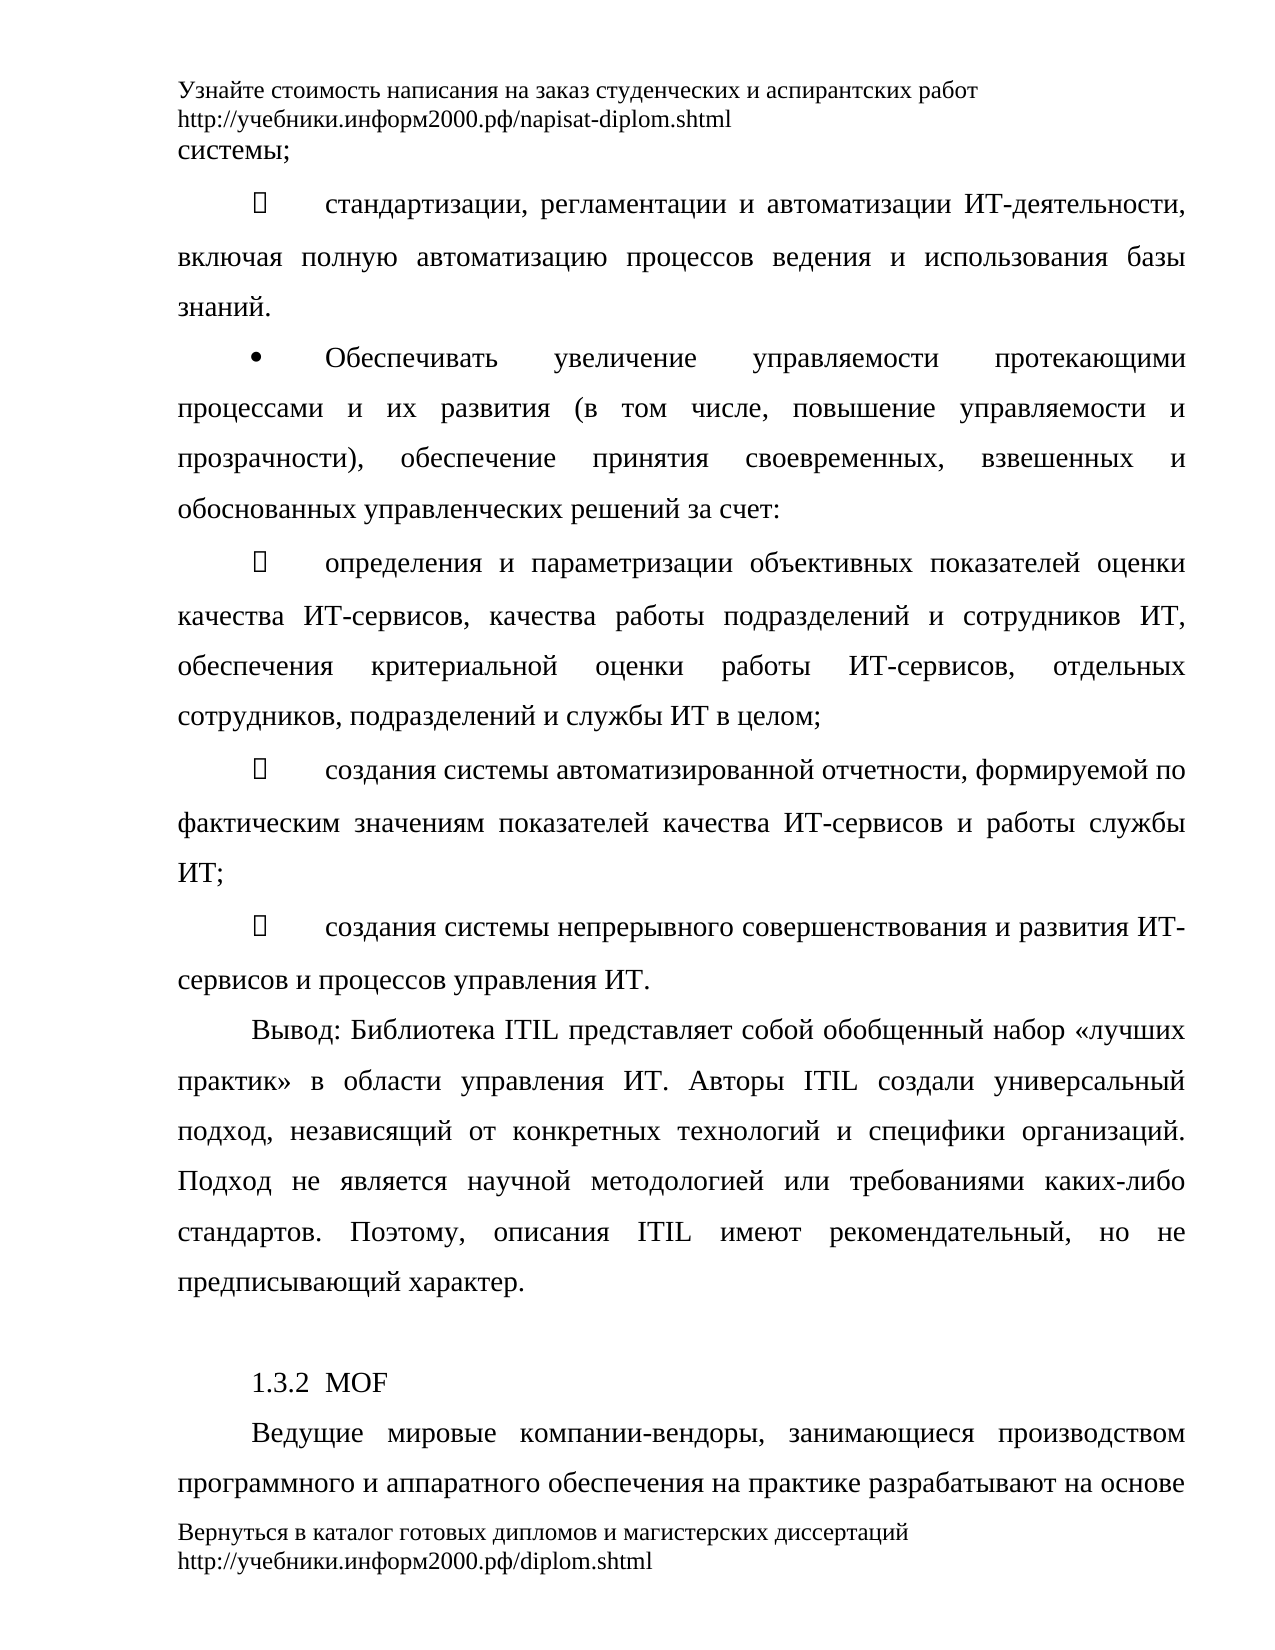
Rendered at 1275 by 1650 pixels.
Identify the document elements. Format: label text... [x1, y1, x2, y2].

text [177, 1415, 1186, 1499]
text  создания системы автоматизированной отчетности, формируемой по фактическим значениям показателей качества ИТ-сервисов и работы службы ИТ; [177, 749, 1186, 889]
subtitle 1.3.2 MOF [177, 1365, 1186, 1398]
text  стандартизации, регламентации и автоматизации ИТ-деятельности, включая полную автоматизацию процессов ведения и использования базы знаний. [177, 183, 1186, 323]
text Вывод: Библиотека ITIL представляет собой обобщенный набор «лучших практик» в области управления ИТ. Авторы ITIL создали универсальный подход, независящий от конкретных технологий и специфики организаций. Подход не является научной методологией или требованиями каких-либо стандартов. Поэтому, описания ITIL имеют рекомендательный, но не предписывающий характер. [177, 1012, 1186, 1298]
text  определения и параметризации объективных показателей оценки качества ИТ-сервисов, качества работы подразделений и сотрудников ИТ, обеспечения критериальной оценки работы ИТ-сервисов, отдельных сотрудников, подразделений и службы ИТ в целом; [177, 541, 1186, 732]
text  Обеспечивать увеличение управляемости протекающими процессами и их развития (в том числе, повышение управляемости и прозрачности), обеспечение принятия своевременных, взвешенных и обоснованных управленческих решений за счет: [177, 340, 1186, 524]
text  создания системы непрерывного совершенствования и развития ИТ-сервисов и процессов управления ИТ. [177, 906, 1186, 996]
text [177, 132, 1186, 166]
